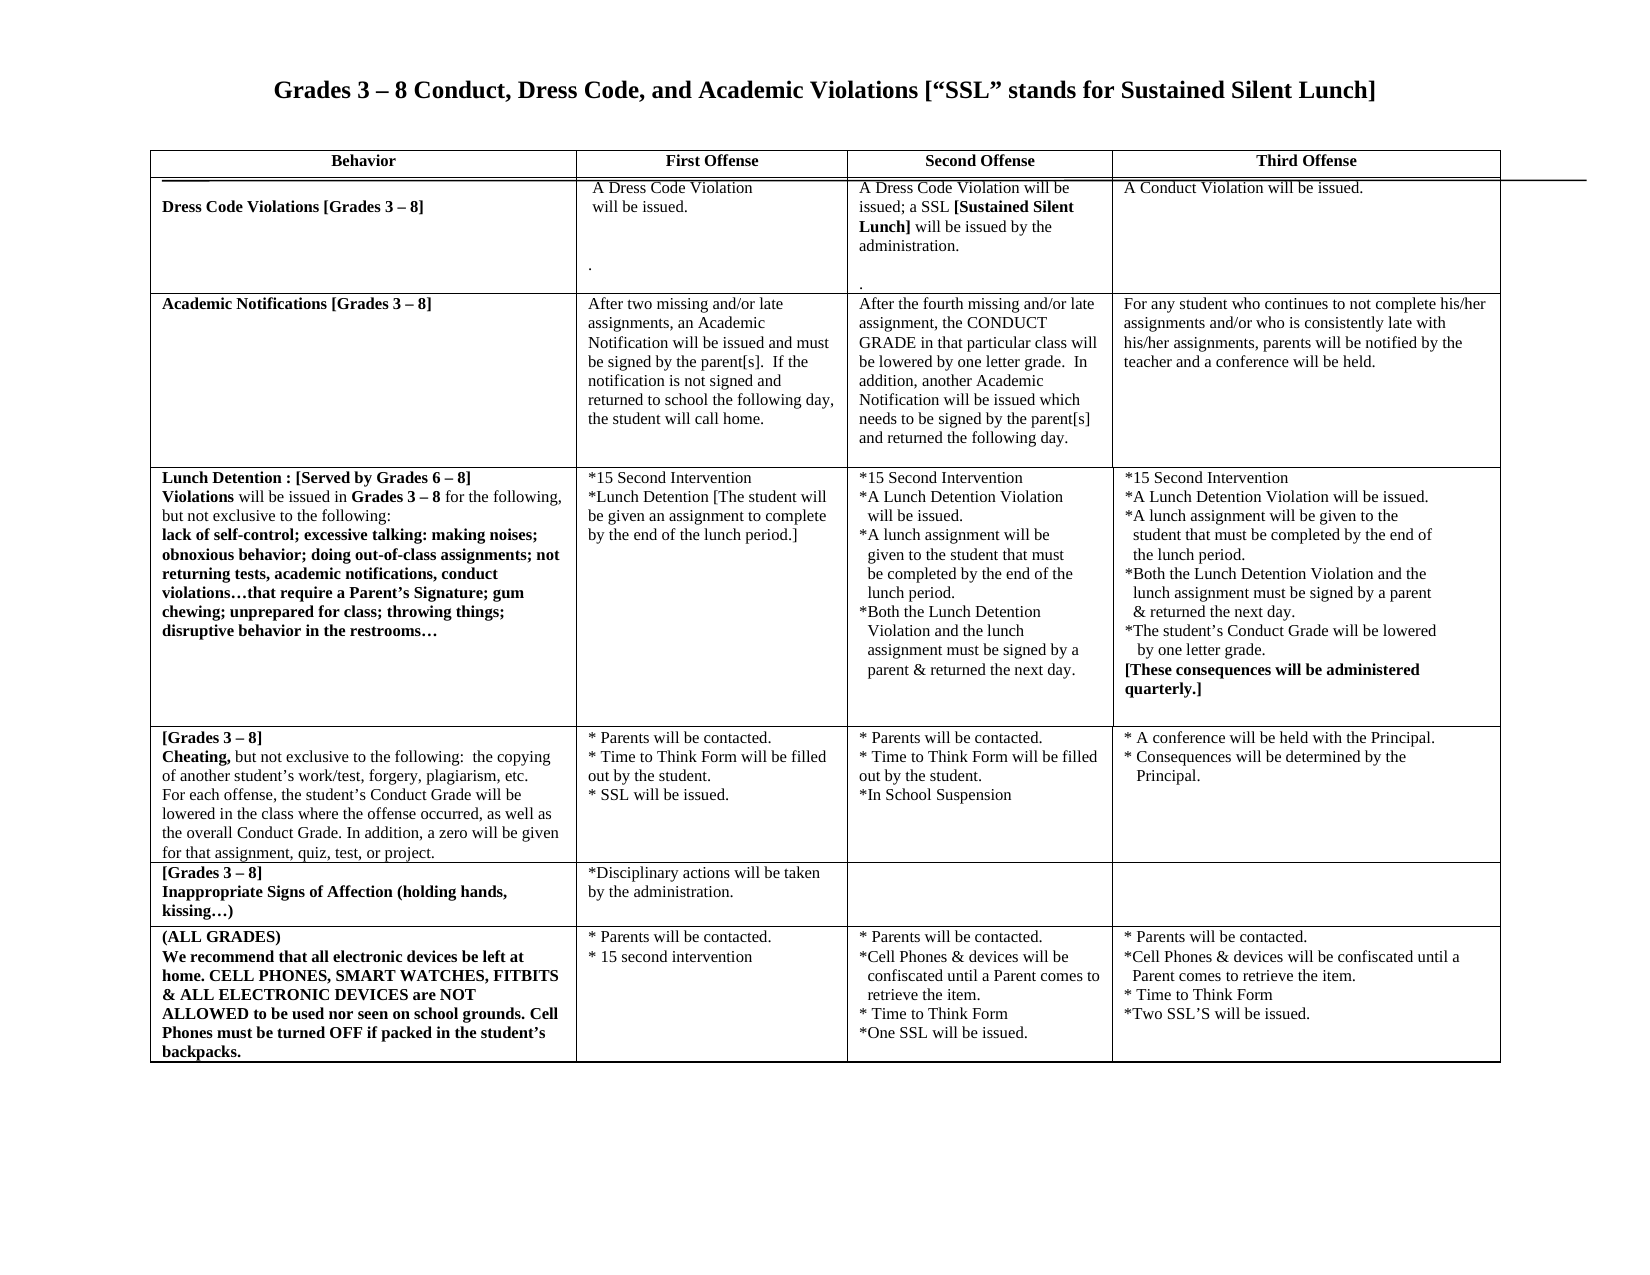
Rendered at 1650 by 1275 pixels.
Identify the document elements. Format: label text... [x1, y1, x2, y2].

table_cell [Grades 3 – 8] Cheating, but not exclusive to the following: the copying of another student’s work/test, forgery, plagiarism, etc. For each offense, the student’s Conduct Grade will be lowered in the class where the offense occurred, as well as the overall Conduct Grade. In addition, a zero will be given for that assignment, quiz, test, or project. [151, 727, 576, 862]
table_cell For any student who continues to not complete his/her assignments and/or who is consistently late with his/her assignments, parents will be notified by the teacher and a conference will be held. [1113, 294, 1500, 467]
table_cell A Dress Code Violation will be issued; a SSL [Sustained Silent Lunch] will be issued by the administration. . [848, 182, 1112, 293]
table_cell * Parents will be contacted. * Time to Think Form will be filled out by the student. *In School Suspension [848, 727, 1112, 862]
table_cell Academic Notifications [Grades 3 – 8] [151, 294, 576, 467]
table_header Behavior [151, 151, 576, 177]
table_header Third Offense [1113, 151, 1500, 177]
table_header First Offense [577, 151, 847, 177]
table_cell Lunch Detention : [Served by Grades 6 – 8] Violations will be issued in Grades 3 – 8 for the following, but not exclusive to the following: lack of self-control; excessive talking: making noises; obnoxious behavior; doing out-of-class assignments; not returning tests, academic notifications, conduct violations…that require a Parent’s Signature; gum chewing; unprepared for class; throwing things; disruptive behavior in the restrooms… [151, 468, 576, 726]
table_cell *15 Second Intervention *A Lunch Detention Violation will be issued. *A lunch assignment will be given to the student that must be completed by the end of the lunch period. *Both the Lunch Detention Violation and the lunch assignment must be signed by a parent & returned the next day. *The student’s Conduct Grade will be lowered by one letter grade. [These consequences will be administered quarterly.] [1114, 468, 1500, 726]
table_cell A Conduct Violation will be issued. [1113, 182, 1500, 293]
table_cell [1113, 863, 1500, 926]
table_cell *15 Second Intervention *Lunch Detention [The student will be given an assignment to complete by the end of the lunch period.] [577, 468, 847, 726]
table_cell * Parents will be contacted. * 15 second intervention [577, 927, 847, 1061]
table_cell * Parents will be contacted. * Time to Think Form will be filled out by the student. * SSL will be issued. [577, 727, 847, 862]
table_cell After the fourth missing and/or late assignment, the CONDUCT GRADE in that particular class will be lowered by one letter grade. In addition, another Academic Notification will be issued which needs to be signed by the parent[s] and returned the following day. [848, 294, 1112, 467]
table_cell [848, 863, 1112, 926]
table_cell (ALL GRADES) We recommend that all electronic devices be left at home. CELL PHONES, SMART WATCHES, FITBITS & ALL ELECTRONIC DEVICES are NOT ALLOWED to be used nor seen on school grounds. Cell Phones must be turned OFF if packed in the student’s backpacks. [151, 927, 576, 1061]
table_cell * Parents will be contacted. *Cell Phones & devices will be confiscated until a Parent comes to retrieve the item. * Time to Think Form *Two SSL’S will be issued. [1113, 927, 1500, 1061]
table_header Second Offense [848, 151, 1112, 177]
table_cell *Disciplinary actions will be taken by the administration. [577, 863, 847, 926]
table_cell * Parents will be contacted. *Cell Phones & devices will be confiscated until a Parent comes to retrieve the item. * Time to Think Form *One SSL will be issued. [848, 927, 1112, 1061]
table_cell Dress Code Violations [Grades 3 – 8] [151, 178, 576, 293]
table_cell A Dress Code Violation will be issued. . [577, 182, 847, 293]
table_cell * A conference will be held with the Principal. * Consequences will be determined by the Principal. [1113, 727, 1500, 862]
table_cell [Grades 3 – 8] Inappropriate Signs of Affection (holding hands, kissing…) [151, 863, 576, 926]
table_cell *15 Second Intervention *A Lunch Detention Violation will be issued. *A lunch assignment will be given to the student that must be completed by the end of the lunch period. *Both the Lunch Detention Violation and the lunch assignment must be signed by a parent & returned the next day. [848, 468, 1113, 726]
table_cell After two missing and/or late assignments, an Academic Notification will be issued and must be signed by the parent[s]. If the notification is not signed and returned to school the following day, the student will call home. [577, 294, 847, 467]
